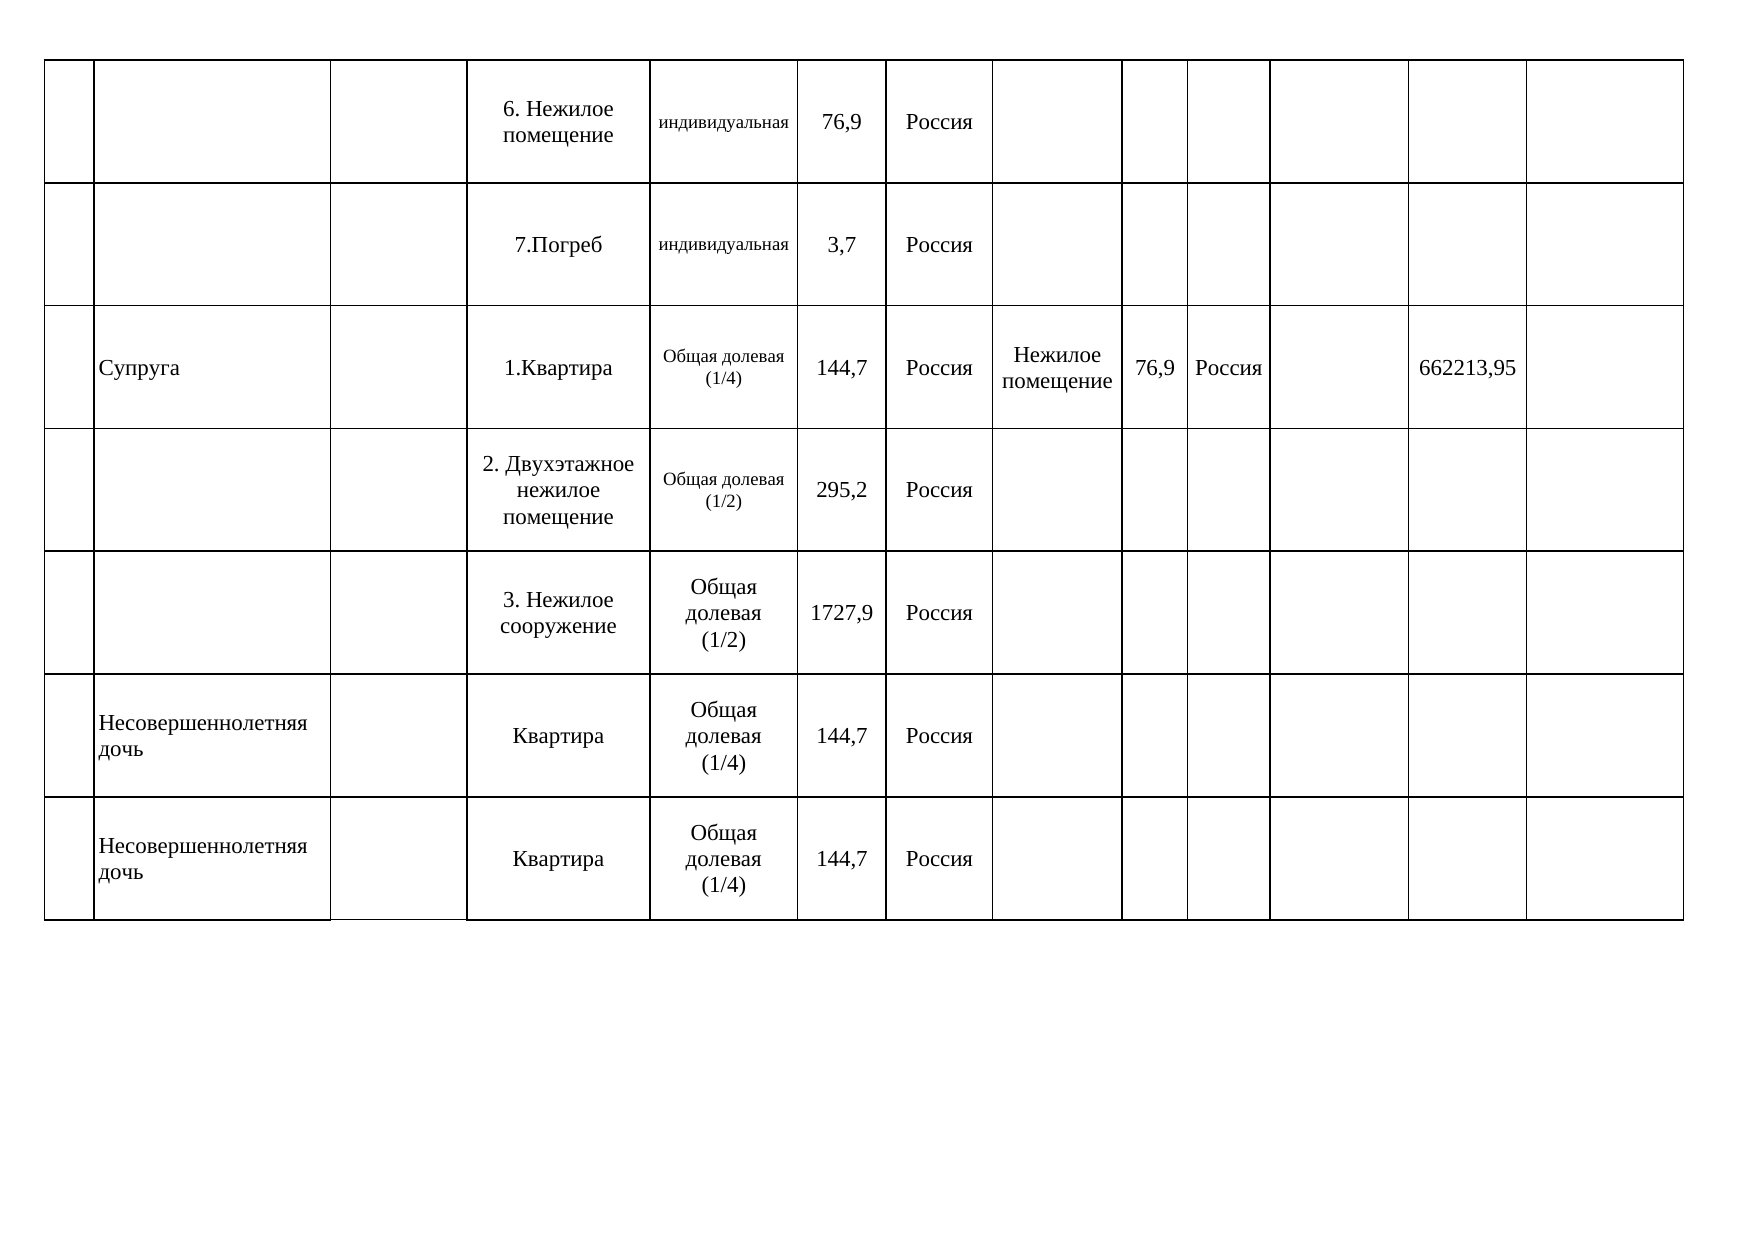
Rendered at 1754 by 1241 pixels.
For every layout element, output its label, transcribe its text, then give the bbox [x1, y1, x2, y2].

table_cell Россия [887, 798, 992, 919]
table_cell [331, 184, 466, 305]
table_cell [1527, 552, 1683, 673]
table_cell [1271, 798, 1408, 919]
table_cell 7.Погреб [468, 184, 649, 305]
table_cell [1271, 552, 1408, 673]
table_cell [1409, 61, 1526, 182]
table_cell [45, 798, 93, 919]
table_cell 295,2 [798, 429, 885, 550]
table_cell [95, 552, 330, 673]
table_cell Несовершеннолетняя дочь [95, 798, 330, 919]
table_cell [1271, 429, 1408, 550]
table_cell [993, 798, 1121, 919]
table_cell [45, 306, 93, 428]
table_cell [1123, 429, 1187, 550]
table_cell [1409, 552, 1526, 673]
table_cell [95, 184, 330, 305]
table_cell Несовершеннолетняя дочь [95, 675, 330, 796]
table_cell [1409, 798, 1526, 919]
table_cell 3. Нежилое сооружение [468, 552, 649, 673]
table_cell [1527, 184, 1683, 305]
table_cell Россия [887, 675, 992, 796]
table_cell 2. Двухэтажное нежилое помещение [468, 429, 649, 550]
table_cell [1188, 552, 1269, 673]
table_cell [993, 184, 1121, 305]
table_cell Общая долевая (1/2) [651, 552, 797, 673]
table_cell [993, 675, 1121, 796]
table_cell [1527, 429, 1683, 550]
table_cell [1188, 675, 1269, 796]
table_cell [1271, 61, 1408, 182]
table_cell 76,9 [1123, 306, 1187, 428]
table_cell 6. Нежилое помещение [468, 61, 649, 182]
table_cell Россия [887, 61, 992, 182]
table_cell [45, 675, 93, 796]
table_cell Общая долевая (1/4) [651, 306, 797, 428]
table_cell [1409, 675, 1526, 796]
table_cell [331, 675, 466, 796]
table_cell индивидуальная [651, 184, 797, 305]
table_cell [331, 429, 466, 550]
table_cell [331, 798, 466, 919]
table_cell Россия [1188, 306, 1269, 428]
table_cell [1271, 675, 1408, 796]
table_cell [1123, 552, 1187, 673]
table_cell 144,7 [798, 798, 885, 919]
table_cell [45, 184, 93, 305]
table_cell [1123, 61, 1187, 182]
table_cell 144,7 [798, 675, 885, 796]
table_cell [95, 61, 330, 182]
table_cell [1409, 184, 1526, 305]
table_cell [331, 306, 466, 428]
table_cell Россия [887, 306, 992, 428]
table_cell Нежилое помещение [993, 306, 1121, 428]
table_cell индивидуальная [651, 61, 797, 182]
table_cell 662213,95 [1409, 306, 1526, 428]
table_cell Россия [887, 184, 992, 305]
table_cell [331, 552, 466, 673]
table_cell Россия [887, 429, 992, 550]
table_cell [1188, 798, 1269, 919]
table_cell 3,7 [798, 184, 885, 305]
table_cell [1123, 675, 1187, 796]
table_cell [993, 429, 1121, 550]
table_cell [331, 61, 466, 182]
table_cell Квартира [468, 798, 649, 919]
table_cell [45, 552, 93, 673]
table_cell [1409, 429, 1526, 550]
table_cell [1188, 429, 1269, 550]
table_cell Россия [887, 552, 992, 673]
table_cell [993, 552, 1121, 673]
table_cell [1271, 306, 1408, 428]
table_cell [1123, 798, 1187, 919]
table_cell [993, 61, 1121, 182]
table_cell 1.Квартира [468, 306, 649, 428]
table_cell [1527, 61, 1683, 182]
table_cell [1527, 306, 1683, 428]
table_cell Общая долевая (1/4) [651, 798, 797, 919]
table_cell [45, 429, 93, 550]
table_cell 144,7 [798, 306, 885, 428]
table_cell 1727,9 [798, 552, 885, 673]
table_cell Общая долевая (1/2) [651, 429, 797, 550]
table_cell [1527, 675, 1683, 796]
table_cell Супруга [95, 306, 330, 428]
table_cell Квартира [468, 675, 649, 796]
table_cell [1271, 184, 1408, 305]
table_cell [1188, 184, 1269, 305]
table_cell [1123, 184, 1187, 305]
table_cell [95, 429, 330, 550]
table_cell [1188, 61, 1269, 182]
table_cell Общая долевая (1/4) [651, 675, 797, 796]
table_cell 76,9 [798, 61, 885, 182]
table_cell [45, 61, 93, 182]
table_cell [1527, 798, 1683, 919]
